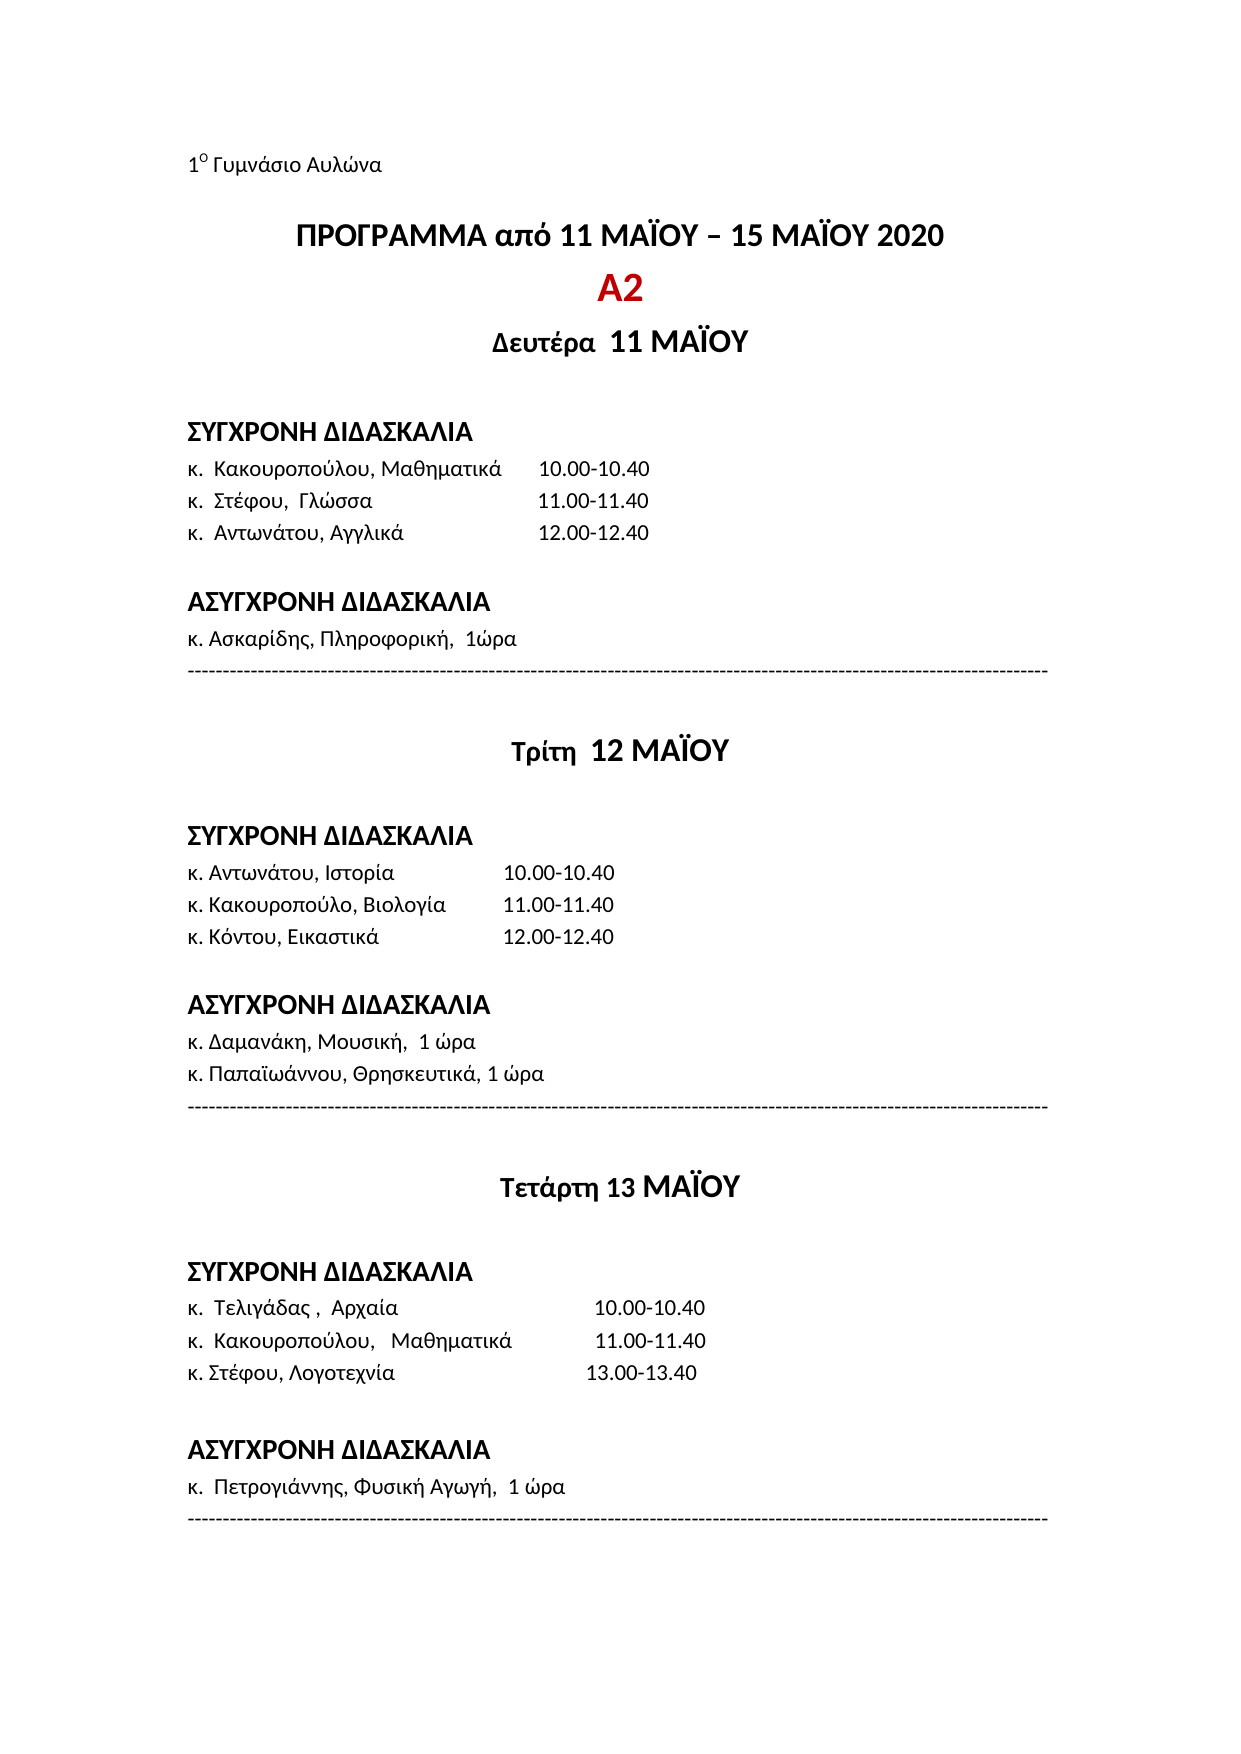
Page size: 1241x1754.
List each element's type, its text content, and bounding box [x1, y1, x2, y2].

text ΣΥΓΧΡΟΝΗ ΔΙΔΑΣΚΑΛΙΑ [187, 817, 1053, 852]
text ΣΥΓΧΡΟΝΗ ΔΙΔΑΣΚΑΛΙΑ [187, 1253, 1053, 1288]
text κ. Κακουροπούλου, Μαθηματικά 10.00-10.40 [187, 454, 1053, 482]
text ΠΡΟΓΡΑΜΜΑ από 11 ΜΑΪΟΥ – 15 ΜΑΪΟΥ 2020 [187, 214, 1053, 255]
text ΑΣΥΓΧΡΟΝΗ ΔΙΔΑΣΚΑΛΙΑ [187, 986, 1053, 1022]
text κ. Κακουροπούλο, Βιολογία 11.00-11.40 [187, 890, 1053, 918]
text ΑΣΥΓΧΡΟΝΗ ΔΙΔΑΣΚΑΛΙΑ [187, 583, 1053, 618]
text κ. Πετρογιάννης, Φυσική Αγωγή, 1 ώρα [187, 1472, 1053, 1500]
text κ. Δαμανάκη, Μουσική, 1 ώρα [187, 1027, 1053, 1055]
text ΑΣΥΓΧΡΟΝΗ ΔΙΔΑΣΚΑΛΙΑ [187, 1431, 1053, 1467]
text --------------------------------------------------------------------------------------------------------------------------- [187, 1092, 1053, 1120]
text κ. Αντωνάτου, Αγγλικά 12.00-12.40 [187, 518, 1053, 546]
text 1Ο Γυμνάσιο Αυλώνα [187, 150, 1053, 178]
text κ. Παπαϊωάννου, Θρησκευτικά, 1 ώρα [187, 1059, 1053, 1088]
text Τετάρτη 13 ΜΑΪΟΥ [187, 1165, 1053, 1206]
text κ. Τελιγάδας , Αρχαία 10.00-10.40 [187, 1293, 1053, 1322]
text κ. Στέφου, Γλώσσα 11.00-11.40 [187, 486, 1053, 514]
text κ. Κακουροπούλου, Μαθηματικά 11.00-11.40 [187, 1326, 1053, 1354]
text Α2 [187, 261, 1053, 312]
text κ. Στέφου, Λογοτεχνία 13.00-13.40 [187, 1358, 1053, 1386]
text Τρίτη 12 ΜΑΪΟΥ [187, 729, 1053, 770]
text ΣΥΓΧΡΟΝΗ ΔΙΔΑΣΚΑΛΙΑ [187, 413, 1053, 449]
text κ. Ασκαρίδης, Πληροφορική, 1ώρα [187, 624, 1053, 652]
text κ. Κόντου, Εικαστικά 12.00-12.40 [187, 922, 1053, 950]
text --------------------------------------------------------------------------------------------------------------------------- [187, 1504, 1053, 1532]
text κ. Αντωνάτου, Ιστορία 10.00-10.40 [187, 858, 1053, 886]
text Δευτέρα 11 ΜΑΪΟΥ [187, 319, 1053, 360]
text --------------------------------------------------------------------------------------------------------------------------- [187, 656, 1053, 684]
